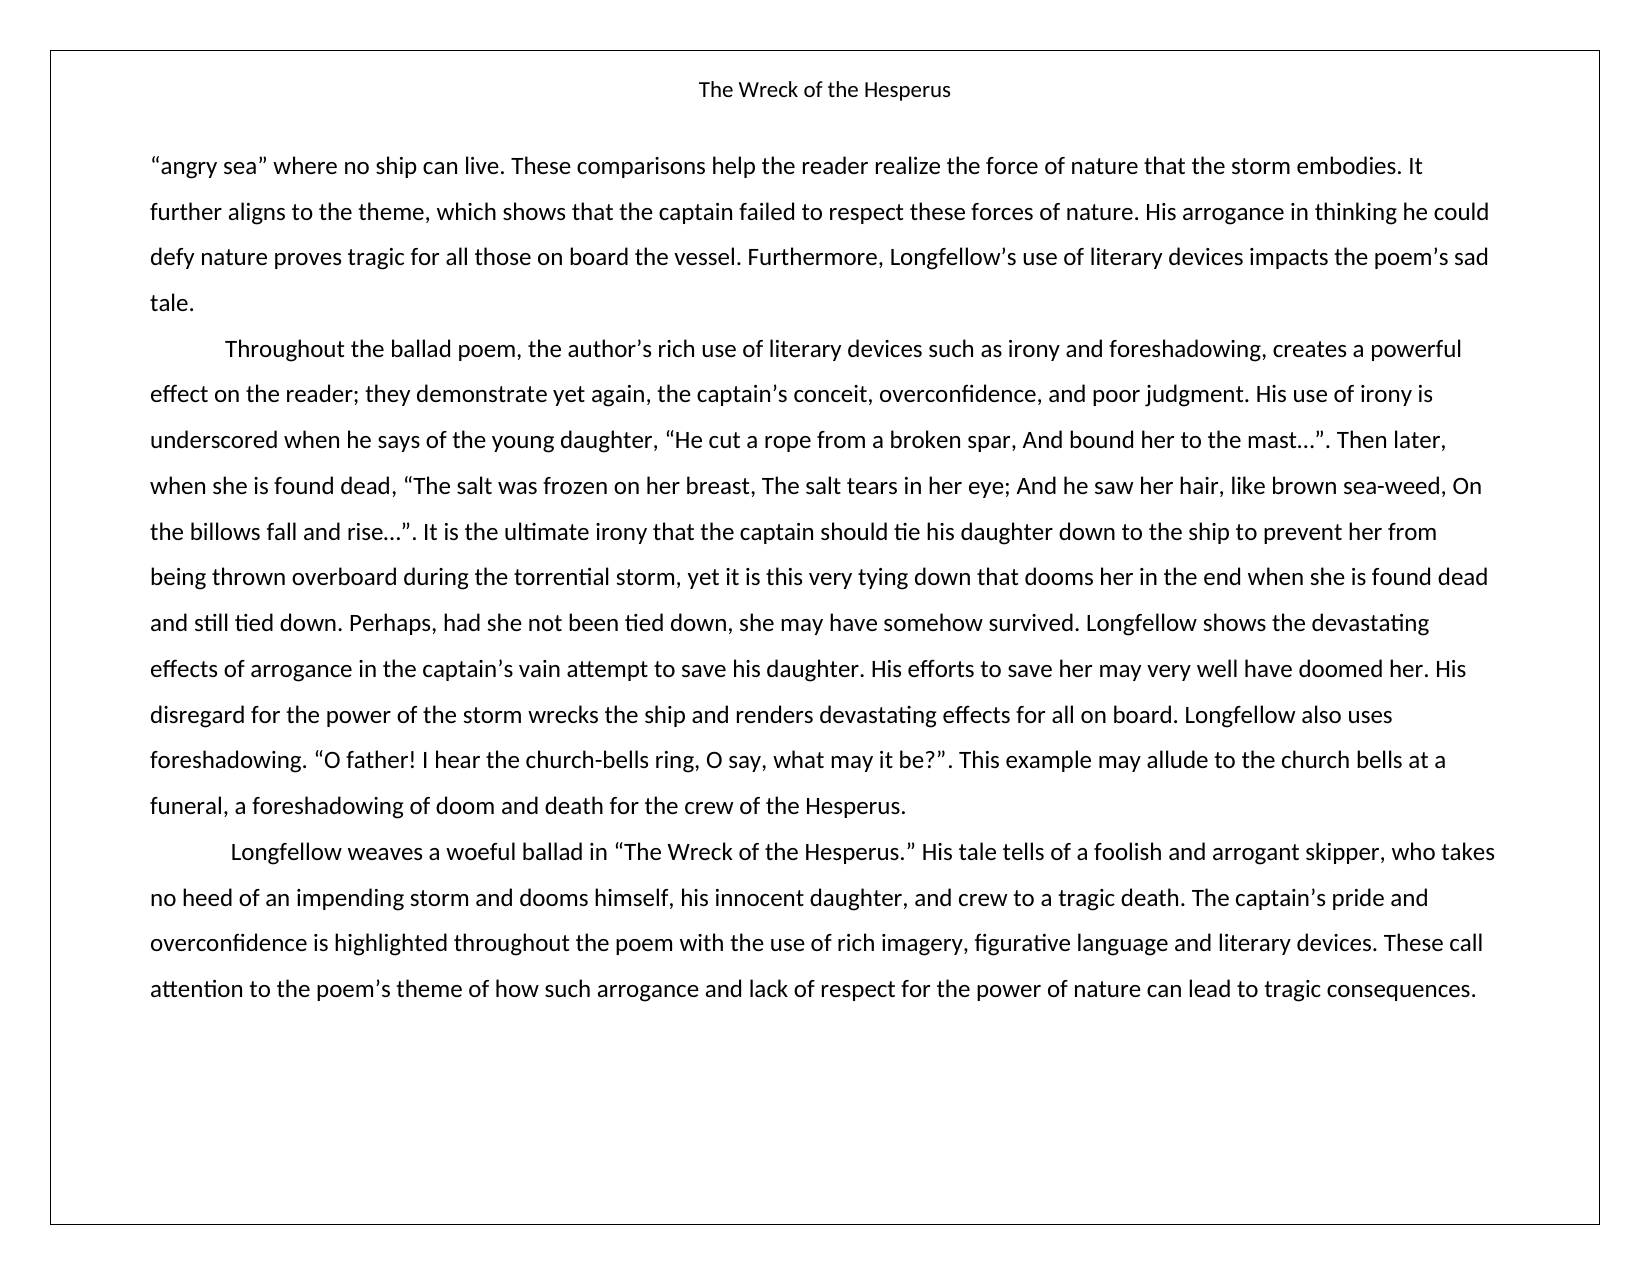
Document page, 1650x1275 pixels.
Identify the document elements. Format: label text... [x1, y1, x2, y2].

text Throughout the ballad poem, the author’s rich use of literary devices such as irony and foreshadowing, creates a powerful effect on the reader; they demonstrate yet again, the captain’s conceit, overconfidence, and poor judgment. His use of irony is underscored when he says of the young daughter, “He cut a rope from a broken spar, And bound her to the mast…”. Then later, when she is found dead, “The salt was frozen on her breast, The salt tears in her eye; And he saw her hair, like brown sea-weed, On the billows fall and rise…”. It is the ultimate irony that the captain should tie his daughter down to the ship to prevent her from being thrown overboard during the torrential storm, yet it is this very tying down that dooms her in the end when she is found dead and still tied down. Perhaps, had she not been tied down, she may have somehow survived. Longfellow shows the devastating effects of arrogance in the captain’s vain attempt to save his daughter. His efforts to save her may very well have doomed her. His disregard for the power of the storm wrecks the ship and renders devastating effects for all on board. Longfellow also uses foreshadowing. “O father! I hear the church-bells ring, O say, what may it be?”. This example may allude to the church bells at a funeral, a foreshadowing of doom and death for the crew of the Hesperus. [150, 333, 1500, 821]
text Longfellow weaves a woeful ballad in “The Wreck of the Hesperus.” His tale tells of a foolish and arrogant skipper, who takes no heed of an impending storm and dooms himself, his innocent daughter, and crew to a tragic death. The captain’s pride and overconfidence is highlighted throughout the poem with the use of rich imagery, figurative language and literary devices. These call attention to the poem’s theme of how such arrogance and lack of respect for the power of nature can lead to tragic consequences. [150, 836, 1500, 1004]
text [150, 150, 1500, 318]
